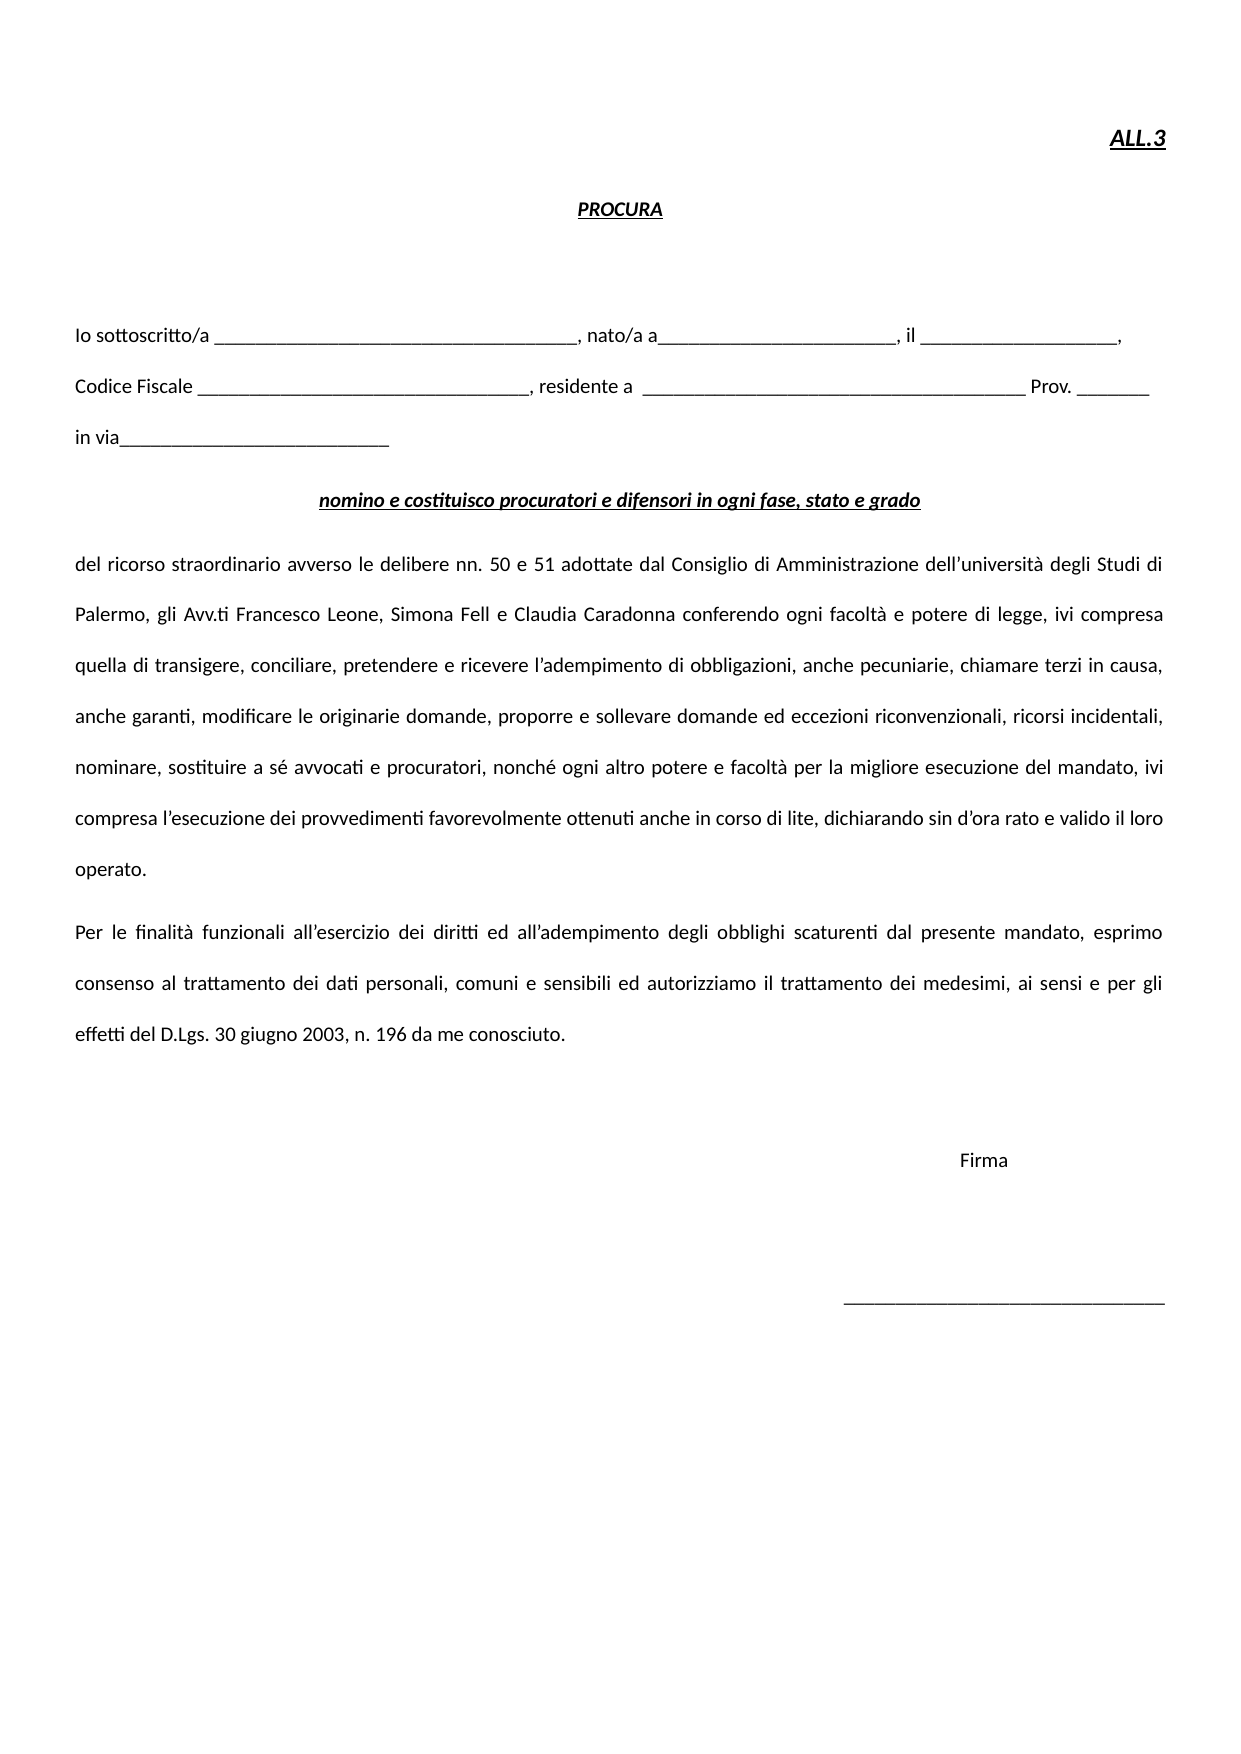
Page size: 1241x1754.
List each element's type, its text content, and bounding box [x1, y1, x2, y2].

subtitle Firma [75, 1147, 1165, 1173]
text Io sottoscritto/a ___________________________________, nato/a a_______________________, il ___________________, Codice Fiscale ________________________________, residente a _____________________________________ Prov. _______ in via__________________________ [75, 322, 1165, 449]
text Per le finalità funzionali all’esercizio dei diritti ed all’adempimento degli obblighi scaturenti dal presente mandato, esprimo consenso al trattamento dei dati personali, comuni e sensibili ed autorizziamo il trattamento dei medesimi, ai sensi e per gli effetti del D.Lgs. 30 giugno 2003, n. 196 da me conosciuto. [75, 919, 1165, 1046]
text _______________________________ [75, 1282, 1165, 1308]
text nomino e costituisco procuratori e difensori in ogni fase, stato e grado [75, 487, 1165, 513]
text del ricorso straordinario avverso le delibere nn. 50 e 51 adottate dal Consiglio di Amministrazione dell’università degli Studi di Palermo, gli Avv.ti Francesco Leone, Simona Fell e Claudia Caradonna conferendo ogni facoltà e potere di legge, ivi compresa quella di transigere, conciliare, pretendere e ricevere l’adempimento di obbligazioni, anche pecuniarie, chiamare terzi in causa, anche garanti, modificare le originarie domande, proporre e sollevare domande ed eccezioni riconvenzionali, ricorsi incidentali, nominare, sostituire a sé avvocati e procuratori, nonché ogni altro potere e facoltà per la migliore esecuzione del mandato, ivi compresa l’esecuzione dei provvedimenti favorevolmente ottenuti anche in corso di lite, dichiarando sin d’ora rato e valido il loro operato. [75, 551, 1165, 881]
text ALL.3 [75, 122, 1165, 153]
text PROCURA [75, 196, 1165, 221]
